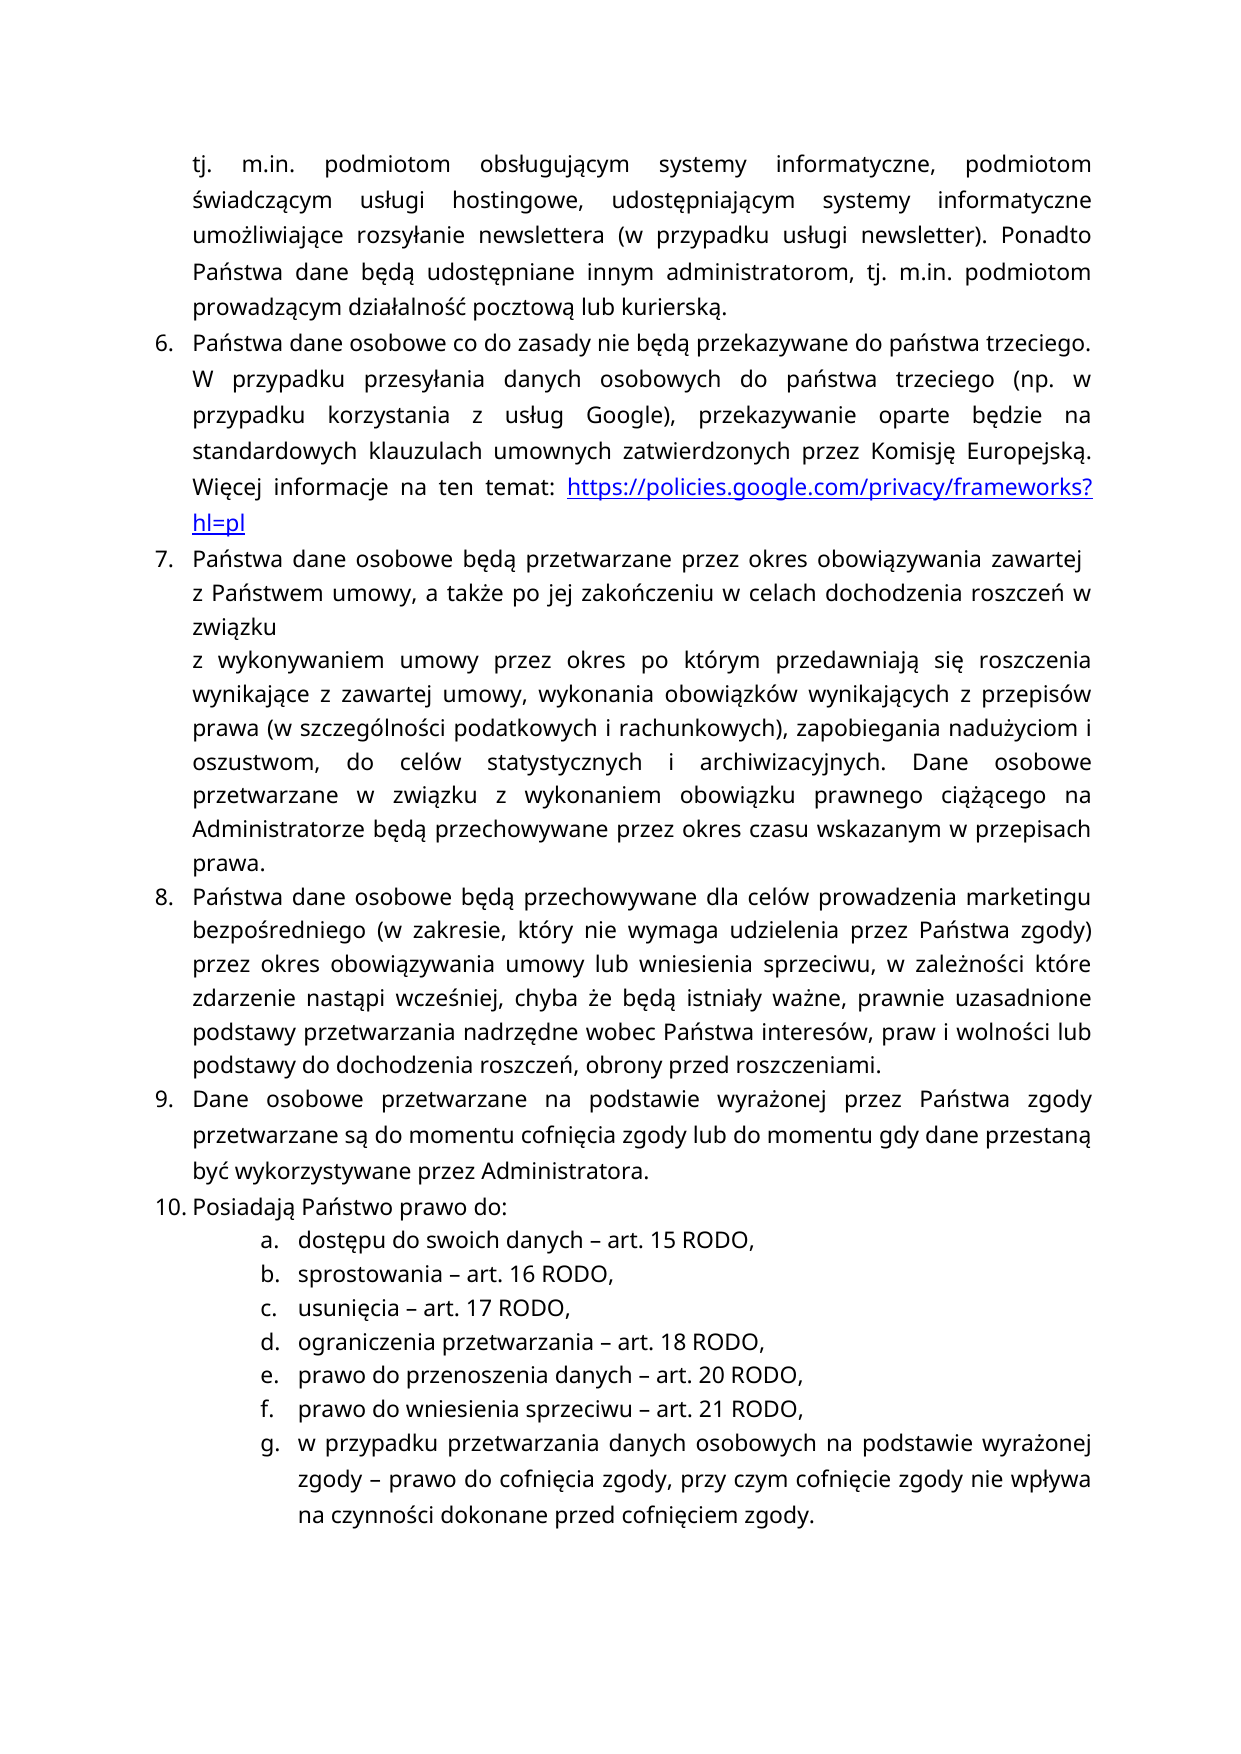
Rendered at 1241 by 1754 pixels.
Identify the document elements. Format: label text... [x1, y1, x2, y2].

list Państwa dane osobowe co do zasady nie będą przekazywane do państwa trzeciego. W przypadku przesyłania danych osobowych do państwa trzeciego (np. w przypadku korzystania z usług Google), przekazywanie oparte będzie na standardowych klauzulach umownych zatwierdzonych przez Komisję Europejską. Więcej informacje na ten temat: https://policies.google.com/privacy/frameworks?hl=pl [154, 327, 1093, 538]
list usunięcia – art. 17 RODO, [260, 1292, 1093, 1323]
list dostępu do swoich danych – art. 15 RODO, [260, 1224, 1093, 1256]
list ograniczenia przetwarzania – art. 18 RODO, [260, 1326, 1093, 1357]
list prawo do przenoszenia danych – art. 20 RODO, [260, 1359, 1093, 1391]
list w przypadku przetwarzania danych osobowych na podstawie wyrażonej zgody – prawo do cofnięcia zgody, przy czym cofnięcie zgody nie wpływa na czynności dokonane przed cofnięciem zgody. [260, 1427, 1093, 1530]
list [154, 148, 1093, 323]
list Posiadają Państwo prawo do: [154, 1191, 1093, 1222]
list Państwa dane osobowe będą przechowywane dla celów prowadzenia marketingu bezpośredniego (w zakresie, który nie wymaga udzielenia przez Państwa zgody) przez okres obowiązywania umowy lub wniesienia sprzeciwu, w zależności które zdarzenie nastąpi wcześniej, chyba że będą istniały ważne, prawnie uzasadnione podstawy przetwarzania nadrzędne wobec Państwa interesów, praw i wolności lub podstawy do dochodzenia roszczeń, obrony przed roszczeniami. [154, 880, 1093, 1080]
list prawo do wniesienia sprzeciwu – art. 21 RODO, [260, 1393, 1093, 1424]
list Dane osobowe przetwarzane na podstawie wyrażonej przez Państwa zgody przetwarzane są do momentu cofnięcia zgody lub do momentu gdy dane przestaną być wykorzystywane przez Administratora. [154, 1083, 1093, 1186]
list sprostowania – art. 16 RODO, [260, 1258, 1093, 1289]
list Państwa dane osobowe będą przetwarzane przez okres obowiązywania zawartej z Państwem umowy, a także po jej zakończeniu w celach dochodzenia roszczeń w związku z wykonywaniem umowy przez okres po którym przedawniają się roszczenia wynikające z zawartej umowy, wykonania obowiązków wynikających z przepisów prawa (w szczególności podatkowych i rachunkowych), zapobiegania nadużyciom i oszustwom, do celów statystycznych i archiwizacyjnych. Dane osobowe przetwarzane w związku z wykonaniem obowiązku prawnego ciążącego na Administratorze będą przechowywane przez okres czasu wskazanym w przepisach prawa. [154, 543, 1093, 878]
